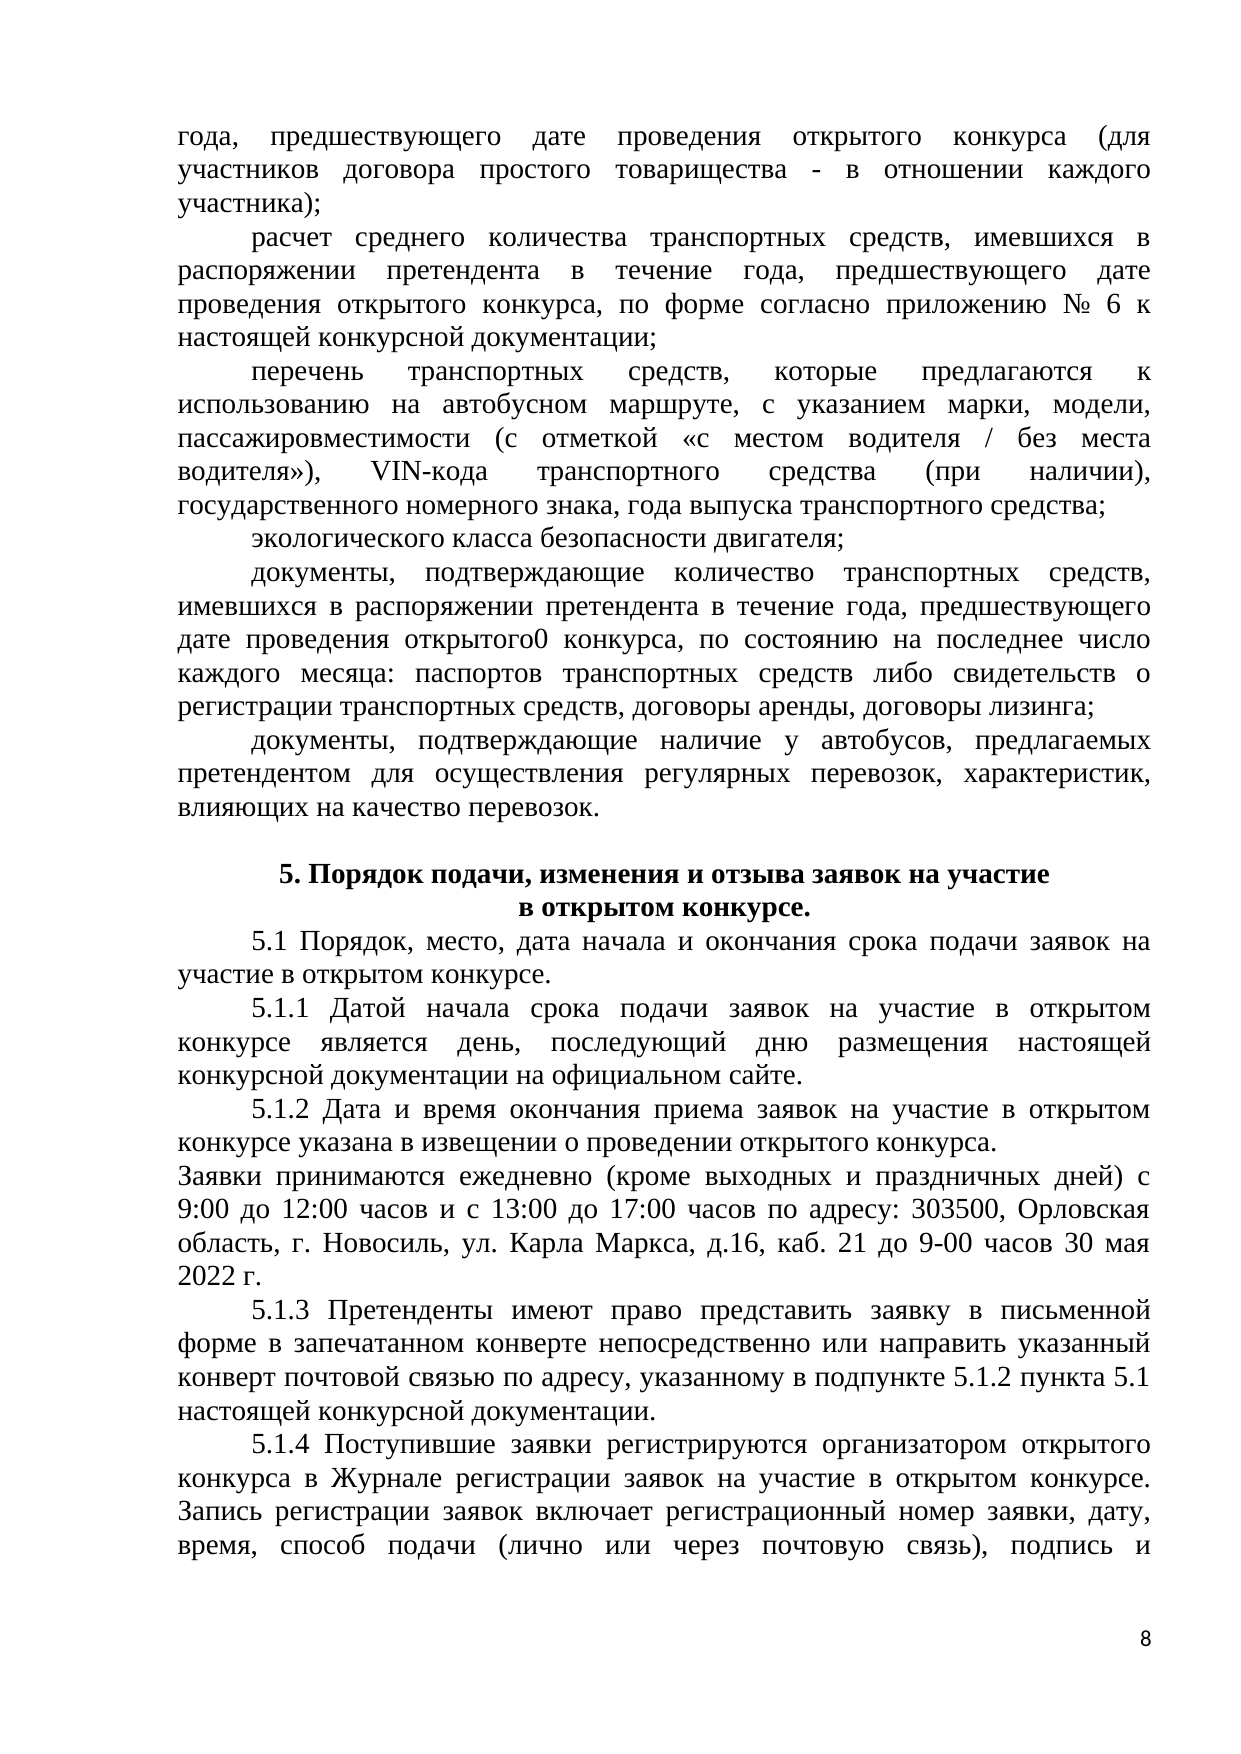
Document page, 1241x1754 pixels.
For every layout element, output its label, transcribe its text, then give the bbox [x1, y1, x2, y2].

text 5.1.2 Дата и время окончания приема заявок на участие в открытом конкурсе указана в извещении о проведении открытого конкурса. [177, 1091, 1152, 1158]
text 5.1 Порядок, место, дата начала и окончания срока подачи заявок на участие в открытом конкурсе. [177, 923, 1152, 990]
text в открытом конкурсе. [177, 889, 1152, 923]
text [177, 1426, 1152, 1560]
text документы, подтверждающие наличие у автобусов, предлагаемых претендентом для осуществления регулярных перевозок, характеристик, влияющих на качество перевозок. [177, 722, 1152, 822]
text документы, подтверждающие количество транспортных средств, имевшихся в распоряжении претендента в течение года, предшествующего дате проведения открытого0 конкурса, по состоянию на последнее число каждого месяца: паспортов транспортных средств либо свидетельств о регистрации транспортных средств, договоры аренды, договоры лизинга; [177, 554, 1152, 722]
text экологического класса безопасности двигателя; [177, 521, 1152, 554]
text Заявки принимаются ежедневно (кроме выходных и праздничных дней) с 9:00 до 12:00 часов и с 13:00 до 17:00 часов по адресу: 303500, Орловская область, г. Новосиль, ул. Карла Маркса, д.16, каб. 21 до 9-00 часов 30 мая 2022 г. [177, 1158, 1152, 1292]
text 5.1.1 Датой начала срока подачи заявок на участие в открытом конкурсе является день, последующий дню размещения настоящей конкурсной документации на официальном сайте. [177, 990, 1152, 1091]
text 5.1.3 Претенденты имеют право представить заявку в письменной форме в запечатанном конверте непосредственно или направить указанный конверт почтовой связью по адресу, указанному в подпункте 5.1.2 пункта 5.1 настоящей конкурсной документации. [177, 1292, 1152, 1426]
text 5. Порядок подачи, изменения и отзыва заявок на участие [177, 856, 1152, 889]
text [177, 118, 1152, 219]
text перечень транспортных средств, которые предлагаются к использованию на автобусном маршруте, с указанием марки, модели, пассажировместимости (с отметкой «с местом водителя / без места водителя»), VIN-кода транспортного средства (при наличии), государственного номерного знака, года выпуска транспортного средства; [177, 353, 1152, 521]
text расчет среднего количества транспортных средств, имевшихся в распоряжении претендента в течение года, предшествующего дате проведения открытого конкурса, по форме согласно приложению № 6 к настоящей конкурсной документации; [177, 219, 1152, 353]
